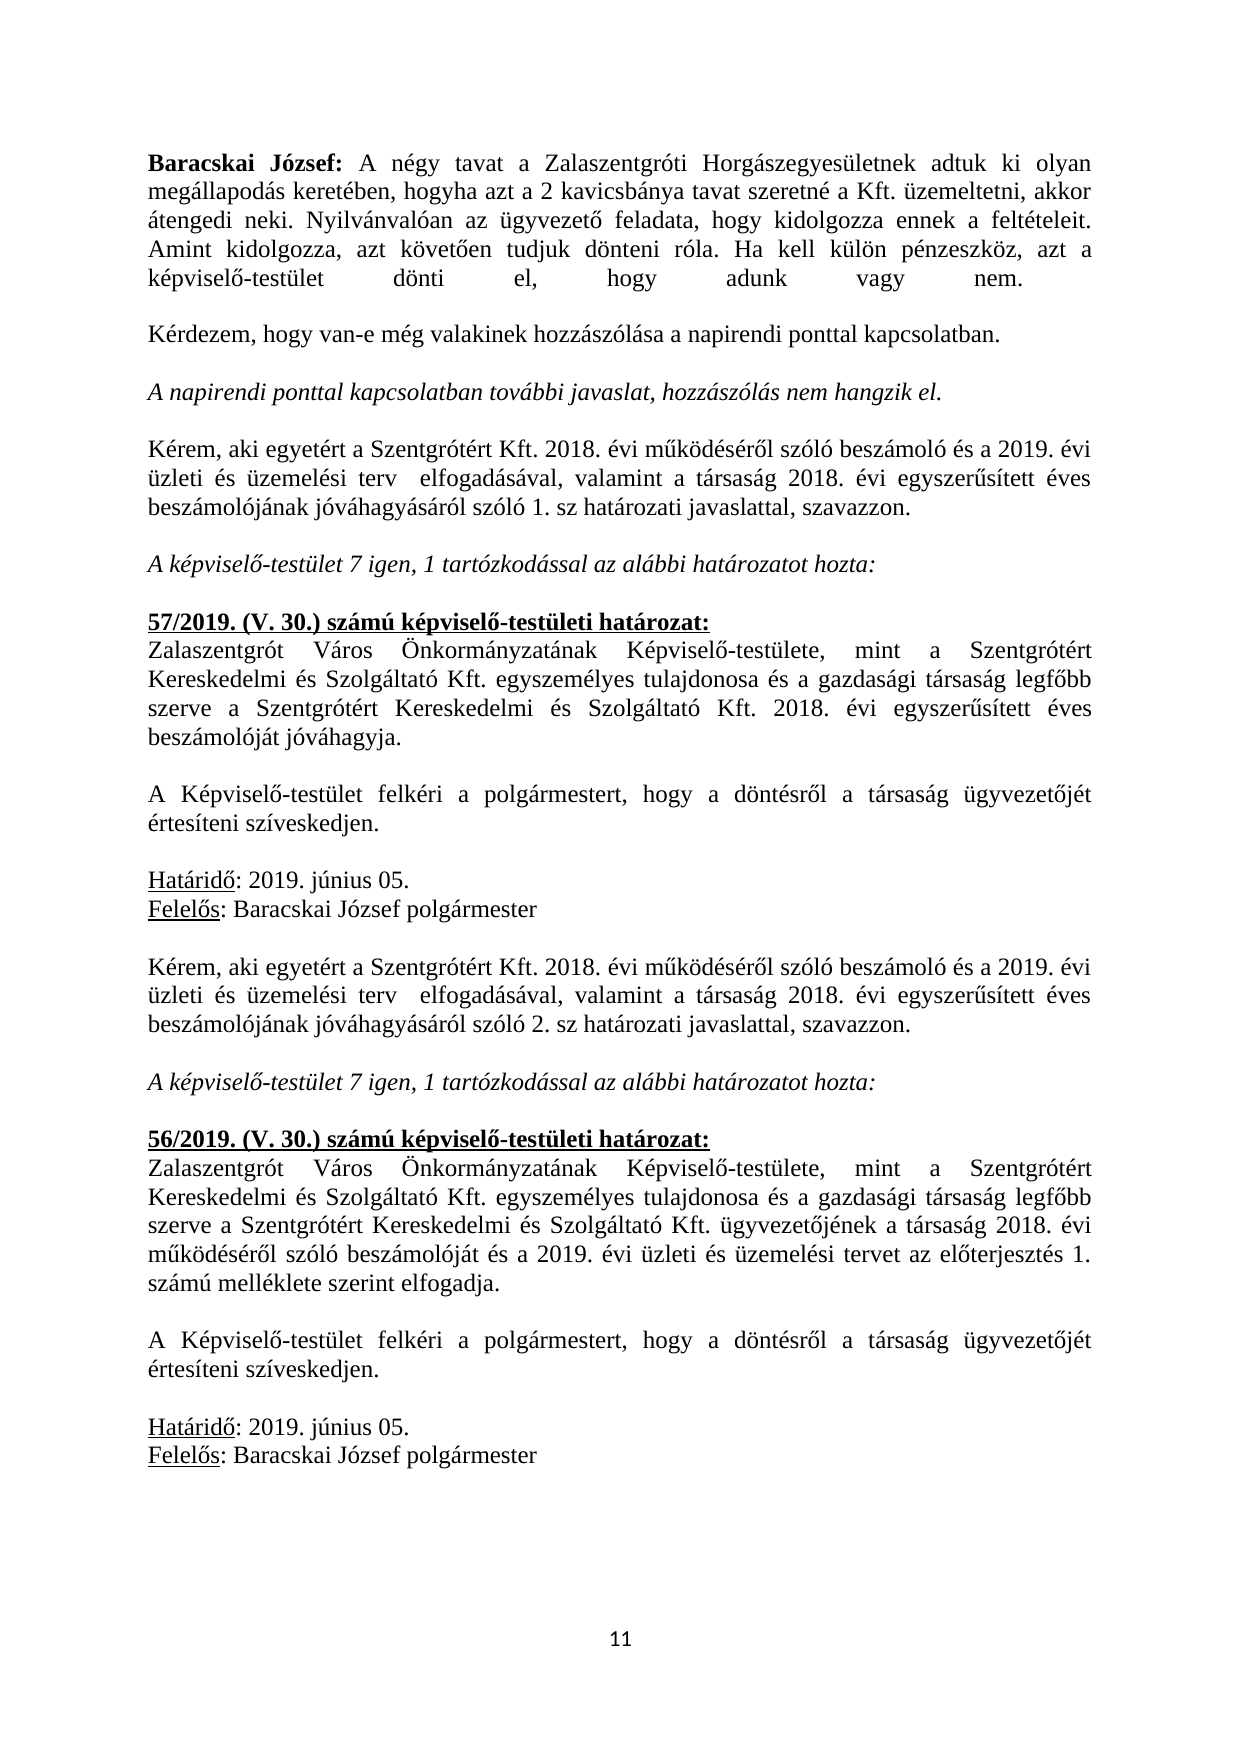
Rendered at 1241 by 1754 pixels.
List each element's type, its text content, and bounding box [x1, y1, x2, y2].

text A Képviselő-testület felkéri a polgármestert, hogy a döntésről a társaság ügyvezetőjét értesíteni szíveskedjen. [148, 1326, 1093, 1383]
text A képviselő-testület 7 igen, 1 tartózkodással az alábbi határozatot hozta: [148, 549, 1093, 578]
text Zalaszentgrót Város Önkormányzatának Képviselő-testülete, mint a Szentgrótért Kereskedelmi és Szolgáltató Kft. egyszemélyes tulajdonosa és a gazdasági társaság legfőbb szerve a Szentgrótért Kereskedelmi és Szolgáltató Kft. 2018. évi egyszerűsített éves beszámolóját jóváhagyja. [148, 636, 1093, 751]
text Kérdezem, hogy van-e még valakinek hozzászólása a napirendi ponttal kapcsolatban. [148, 319, 1093, 348]
text Baracskai József: A négy tavat a Zalaszentgróti Horgászegyesületnek adtuk ki olyan megállapodás keretében, hogyha azt a 2 kavicsbánya tavat szeretné a Kft. üzemeltetni, akkor átengedi neki. Nyilvánvalóan az ügyvezető feladata, hogy kidolgozza ennek a feltételeit. Amint kidolgozza, azt követően tudjuk dönteni róla. Ha kell külön pénzeszköz, azt a képviselő-testület dönti el, hogy adunk vagy nem. [148, 148, 1093, 319]
text A napirendi ponttal kapcsolatban további javaslat, hozzászólás nem hangzik el. [148, 377, 1093, 406]
text Határidő: 2019. június 05. [148, 866, 1093, 894]
text 57/2019. (V. 30.) számú képviselő-testületi határozat: [148, 607, 1093, 636]
text Kérem, aki egyetért a Szentgrótért Kft. 2018. évi működéséről szóló beszámoló és a 2019. évi üzleti és üzemelési terv elfogadásával, valamint a társaság 2018. évi egyszerűsített éves beszámolójának jóváhagyásáról szóló 1. sz határozati javaslattal, szavazzon. [148, 434, 1093, 521]
text Zalaszentgrót Város Önkormányzatának Képviselő-testülete, mint a Szentgrótért Kereskedelmi és Szolgáltató Kft. egyszemélyes tulajdonosa és a gazdasági társaság legfőbb szerve a Szentgrótért Kereskedelmi és Szolgáltató Kft. ügyvezetőjének a társaság 2018. évi működéséről szóló beszámolóját és a 2019. évi üzleti és üzemelési tervet az előterjesztés 1. számú melléklete szerint elfogadja. [148, 1153, 1093, 1297]
text Felelős: Baracskai József polgármester [148, 894, 1093, 923]
text Határidő: 2019. június 05. [148, 1412, 1093, 1441]
text A képviselő-testület 7 igen, 1 tartózkodással az alábbi határozatot hozta: [148, 1067, 1093, 1096]
text Felelős: Baracskai József polgármester [148, 1441, 1093, 1469]
text 56/2019. (V. 30.) számú képviselő-testületi határozat: [148, 1124, 1093, 1153]
text A Képviselő-testület felkéri a polgármestert, hogy a döntésről a társaság ügyvezetőjét értesíteni szíveskedjen. [148, 779, 1093, 837]
text Kérem, aki egyetért a Szentgrótért Kft. 2018. évi működéséről szóló beszámoló és a 2019. évi üzleti és üzemelési terv elfogadásával, valamint a társaság 2018. évi egyszerűsített éves beszámolójának jóváhagyásáról szóló 2. sz határozati javaslattal, szavazzon. [148, 952, 1093, 1038]
